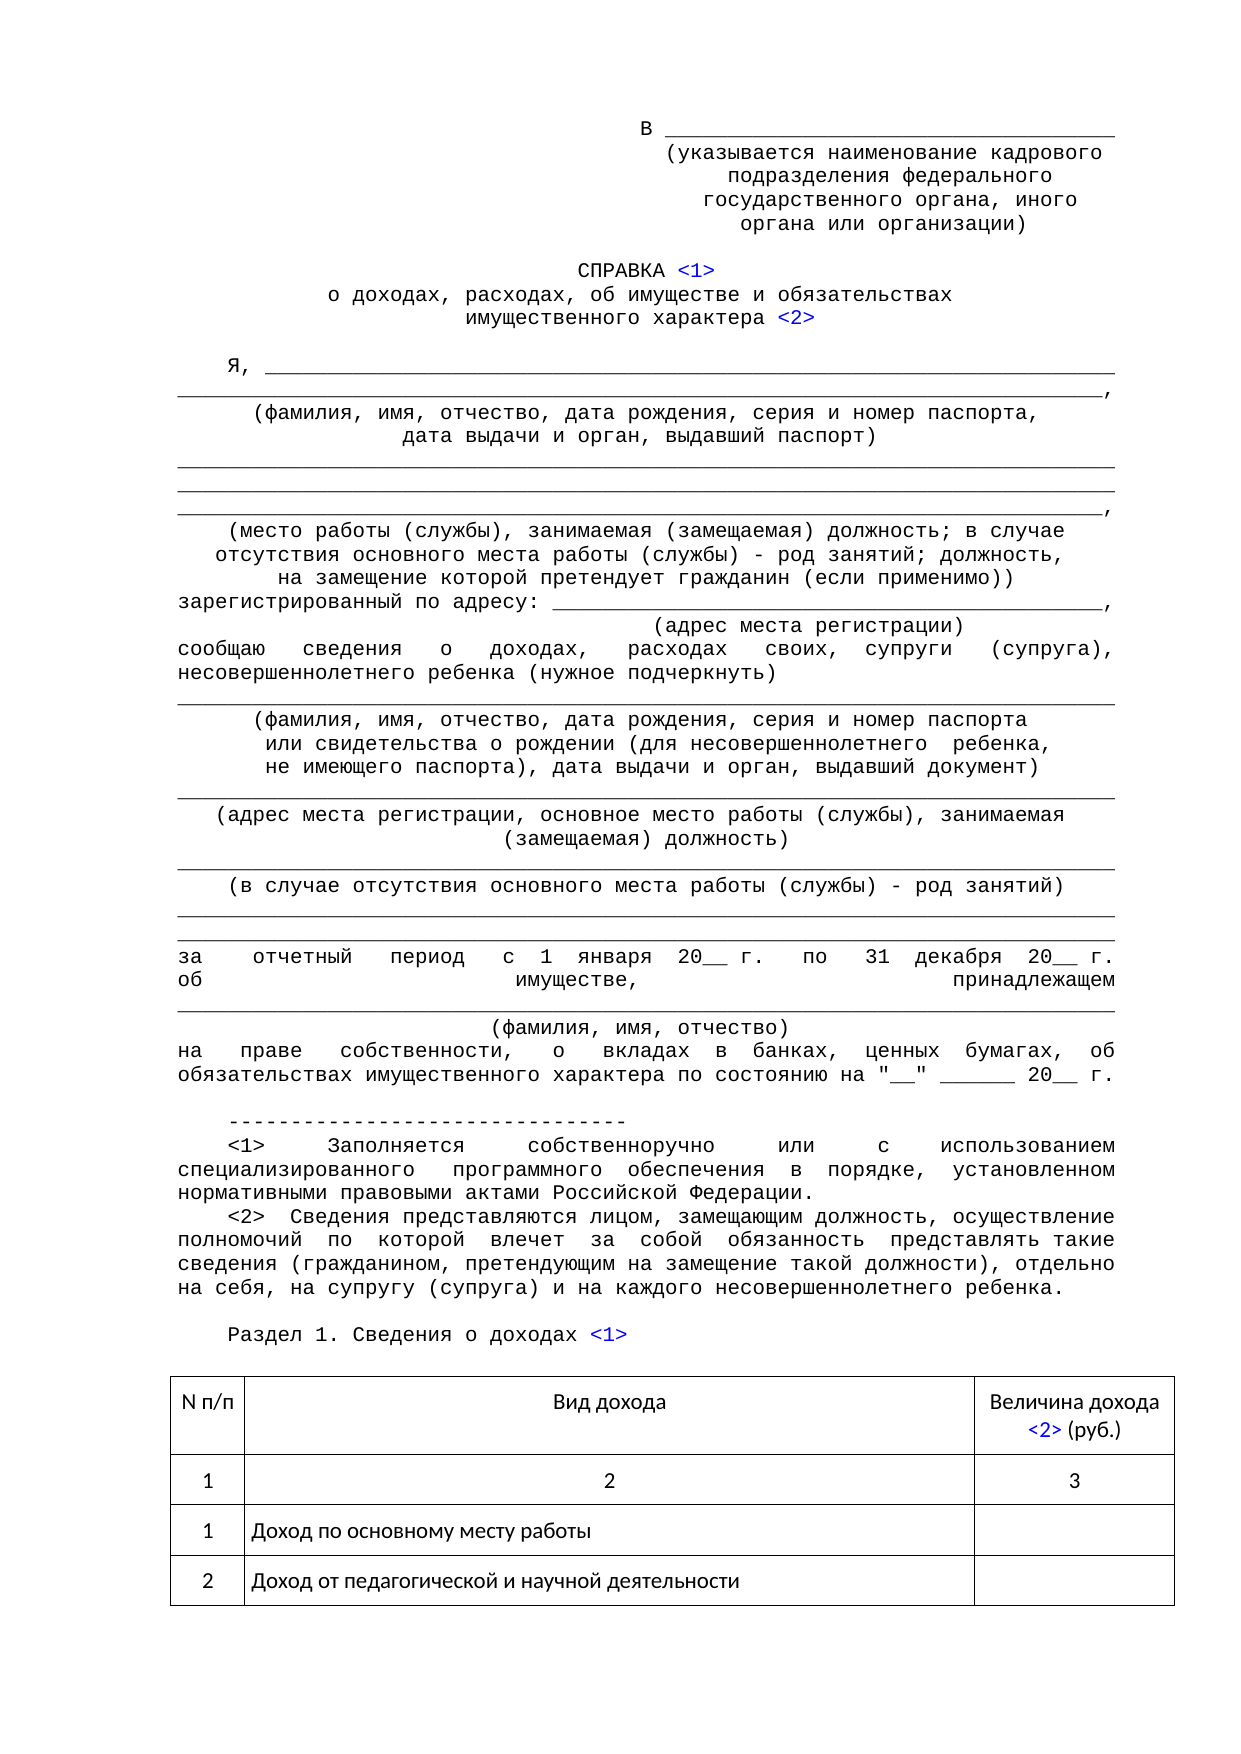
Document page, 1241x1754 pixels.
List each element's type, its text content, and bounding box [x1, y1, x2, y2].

text __________________________________________________________________________, [177, 496, 1152, 520]
text отсутствия основного места работы (службы) - род занятий; должность, [177, 544, 1152, 567]
text об имуществе, принадлежащем [177, 969, 1152, 993]
text подразделения федерального [177, 165, 1152, 189]
text В ____________________________________ [177, 118, 1152, 142]
text ___________________________________________________________________________ [177, 686, 1152, 709]
text о доходах, расходах, об имуществе и обязательствах [177, 284, 1152, 307]
text обязательствах имущественного характера по состоянию на "__" ______ 20__ г. [177, 1064, 1152, 1088]
text (указывается наименование кадрового [177, 142, 1152, 165]
text (замещаемая) должность) [177, 827, 1152, 851]
text дата выдачи и орган, выдавший паспорт) [177, 426, 1152, 449]
text ___________________________________________________________________________ [177, 780, 1152, 804]
table_header Вид дохода [245, 1377, 974, 1454]
text -------------------------------- [177, 1111, 1152, 1135]
table_header Величина дохода <2> (руб.) [975, 1377, 1174, 1454]
text нормативными правовыми актами Российской Федерации. [177, 1182, 1152, 1206]
text <2> Сведения представляются лицом, замещающим должность, осуществление [177, 1206, 1152, 1229]
text __________________________________________________________________________, [177, 378, 1152, 402]
text органа или организации) [177, 213, 1152, 236]
text (в случае отсутствия основного места работы (службы) - род занятий) [177, 875, 1152, 898]
text сведения (гражданином, претендующим на замещение такой должности), отдельно [177, 1253, 1152, 1277]
text зарегистрированный по адресу: ____________________________________________, [177, 591, 1152, 615]
text (фамилия, имя, отчество, дата рождения, серия и номер паспорта [177, 709, 1152, 733]
text (место работы (службы), занимаемая (замещаемая) должность; в случае [177, 520, 1152, 544]
table_cell Доход от педагогической и научной деятельности [245, 1556, 974, 1605]
table_cell [975, 1556, 1174, 1605]
table_header N п/п [171, 1377, 244, 1454]
text несовершеннолетнего ребенка (нужное подчеркнуть) [177, 662, 1152, 686]
text специализированного программного обеспечения в порядке, установленном [177, 1158, 1152, 1182]
text не имеющего паспорта), дата выдачи и орган, выдавший документ) [177, 757, 1152, 780]
text Я, ____________________________________________________________________ [177, 354, 1152, 378]
text на праве собственности, о вкладах в банках, ценных бумагах, об [177, 1040, 1152, 1064]
table_cell 1 [171, 1505, 244, 1555]
text (адрес места регистрации, основное место работы (службы), занимаемая [177, 804, 1152, 827]
text ___________________________________________________________________________ [177, 473, 1152, 496]
table_cell 1 [171, 1455, 244, 1504]
text СПРАВКА <1> [177, 260, 1152, 284]
text сообщаю сведения о доходах, расходах своих, супруги (супруга), [177, 638, 1152, 662]
text ___________________________________________________________________________ [177, 993, 1152, 1017]
table_cell 3 [975, 1455, 1174, 1504]
table_cell 2 [245, 1455, 974, 1504]
text (фамилия, имя, отчество, дата рождения, серия и номер паспорта, [177, 402, 1152, 426]
text или свидетельства о рождении (для несовершеннолетнего ребенка, [177, 733, 1152, 757]
text полномочий по которой влечет за собой обязанность представлять такие [177, 1229, 1152, 1253]
text имущественного характера <2> [177, 307, 1152, 331]
text ___________________________________________________________________________ [177, 449, 1152, 473]
text государственного органа, иного [177, 189, 1152, 213]
text на замещение которой претендует гражданин (если применимо)) [177, 567, 1152, 591]
table_cell 2 [171, 1556, 244, 1605]
text (адрес места регистрации) [177, 615, 1152, 638]
table_cell Доход по основному месту работы [245, 1505, 974, 1555]
text (фамилия, имя, отчество) [177, 1017, 1152, 1040]
text ___________________________________________________________________________ [177, 898, 1152, 922]
table_cell [975, 1505, 1174, 1555]
text за отчетный период с 1 января 20__ г. по 31 декабря 20__ г. [177, 946, 1152, 969]
text ___________________________________________________________________________ [177, 922, 1152, 946]
text Раздел 1. Сведения о доходах <1> [177, 1324, 1152, 1348]
text на себя, на супругу (супруга) и на каждого несовершеннолетнего ребенка. [177, 1277, 1152, 1300]
text ___________________________________________________________________________ [177, 851, 1152, 875]
text <1> Заполняется собственноручно или с использованием [177, 1135, 1152, 1158]
